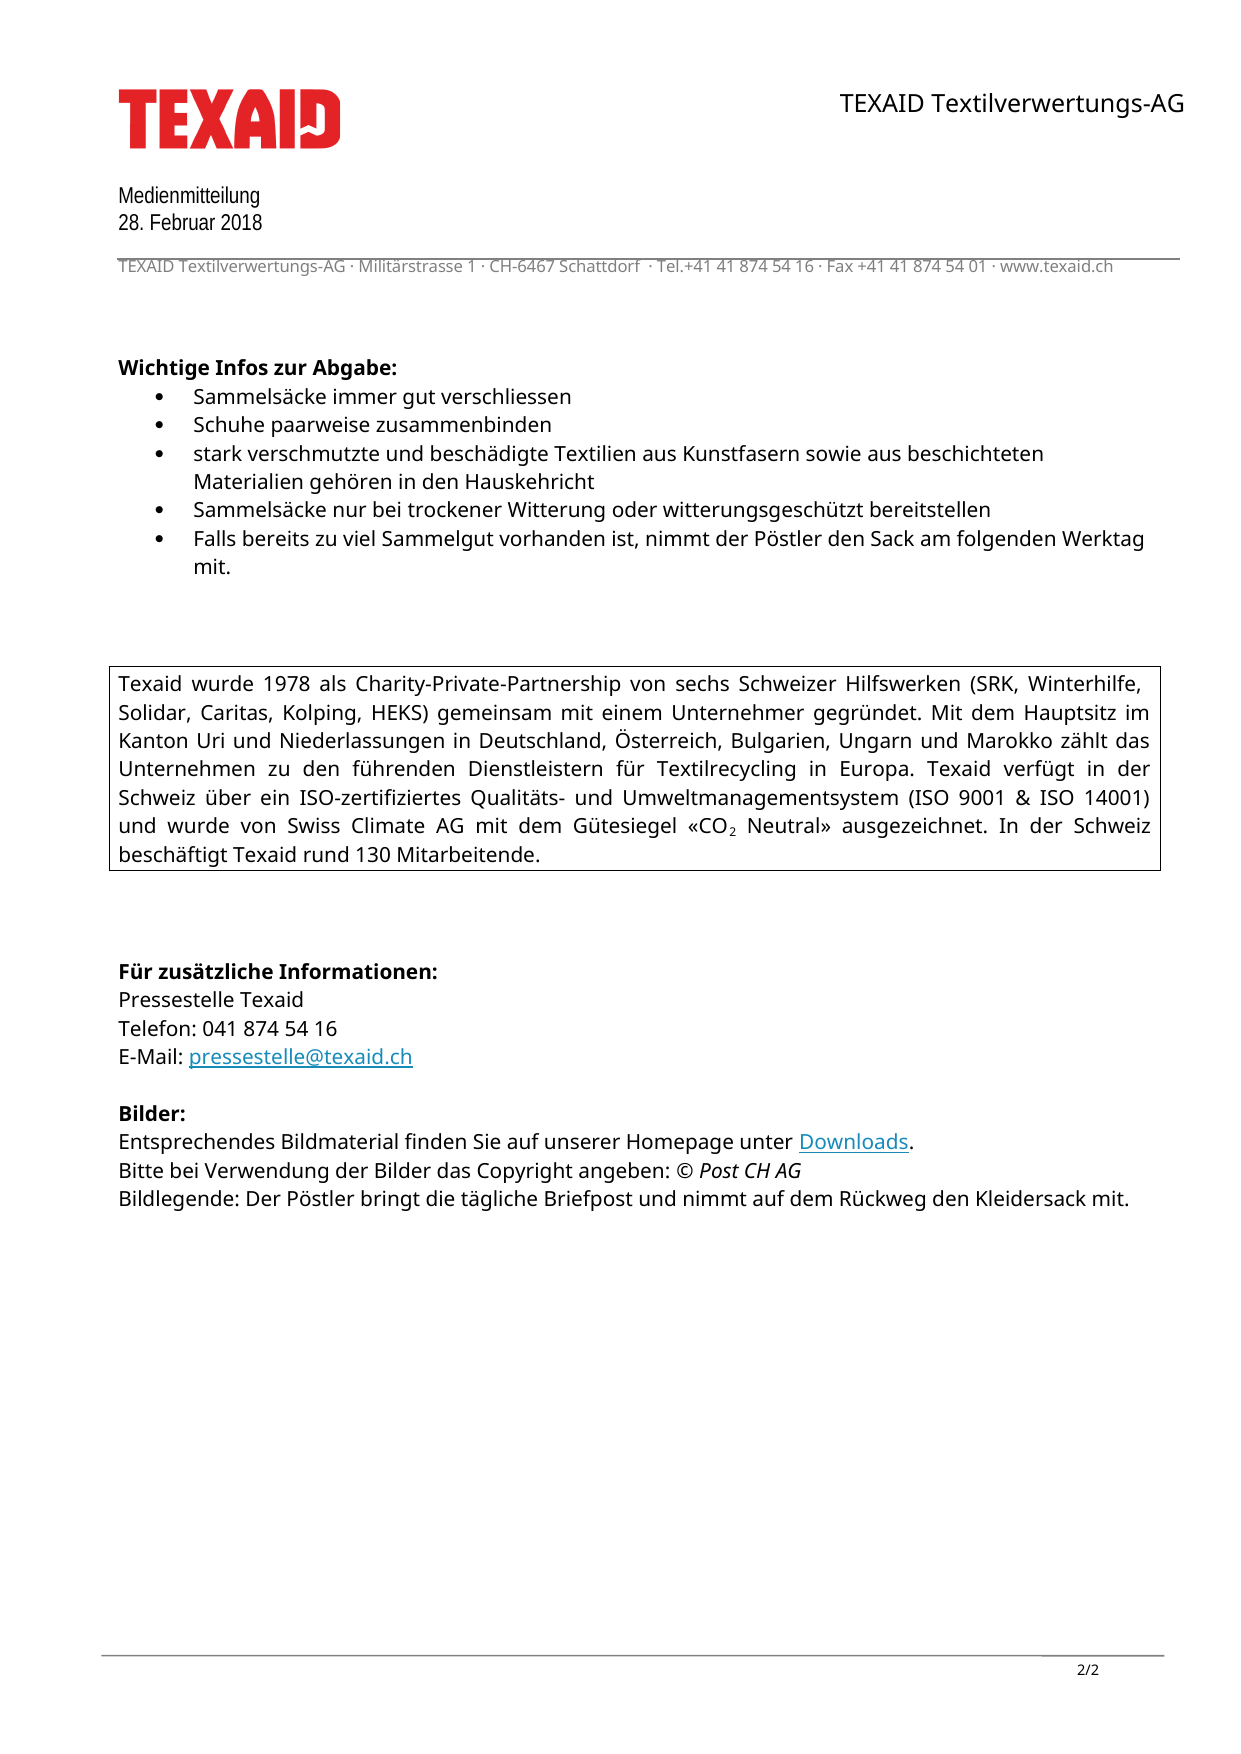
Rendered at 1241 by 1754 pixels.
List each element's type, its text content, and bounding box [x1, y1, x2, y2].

list stark verschmutzte und beschädigte Textilien aus Kunstfasern sowie aus beschichteten Materialien gehören in den Hauskehricht [156, 439, 1152, 496]
list Sammelsäcke nur bei trockener Witterung oder witterungsgeschützt bereitstellen [156, 496, 1152, 524]
text Bitte bei Verwendung der Bilder das Copyright angeben: © Post CH AG [118, 1156, 1152, 1184]
list Falls bereits zu viel Sammelgut vorhanden ist, nimmt der Pöstler den Sack am folgenden Werktag mit. [156, 524, 1152, 581]
text Wichtige Infos zur Abgabe: [118, 353, 1152, 382]
list Sammelsäcke immer gut verschliessen [156, 382, 1152, 410]
text Für zusätzliche Informationen: [118, 957, 1107, 985]
text Telefon: 041 874 54 16 [118, 1014, 1107, 1042]
text Texaid wurde 1978 als Charity-Private-Partnership von sechs Schweizer Hilfswerken (SRK, Winterhilfe, Solidar, Caritas, Kolping, HEKS) gemeinsam mit einem Unternehmer gegründet. Mit dem Hauptsitz im Kanton Uri und Niederlassungen in Deutschland, Österreich, Bulgarien, Ungarn und Marokko zählt das Unternehmen zu den führenden Dienstleistern für Textilrecycling in Europa. Texaid verfügt in der Schweiz über ein ISO-zertifiziertes Qualitäts- und Umweltmanagementsystem (ISO 9001 & ISO 14001) und wurde von Swiss Climate AG mit dem Gütesiegel «CO2 Neutral» ausgezeichnet. In der Schweiz beschäftigt Texaid rund 130 Mitarbeitende. [110, 667, 1160, 870]
list Schuhe paarweise zusammenbinden [156, 410, 1152, 439]
text Bilder: Entsprechendes Bildmaterial finden Sie auf unserer Homepage unter Downloads. [118, 1099, 1152, 1156]
text Bildlegende: Der Pöstler bringt die tägliche Briefpost und nimmt auf dem Rückweg den Kleidersack mit. [118, 1184, 1152, 1213]
picture [118, 89, 340, 149]
text Pressestelle Texaid [118, 985, 1107, 1014]
text E-Mail: pressestelle@texaid.ch [118, 1042, 1107, 1071]
